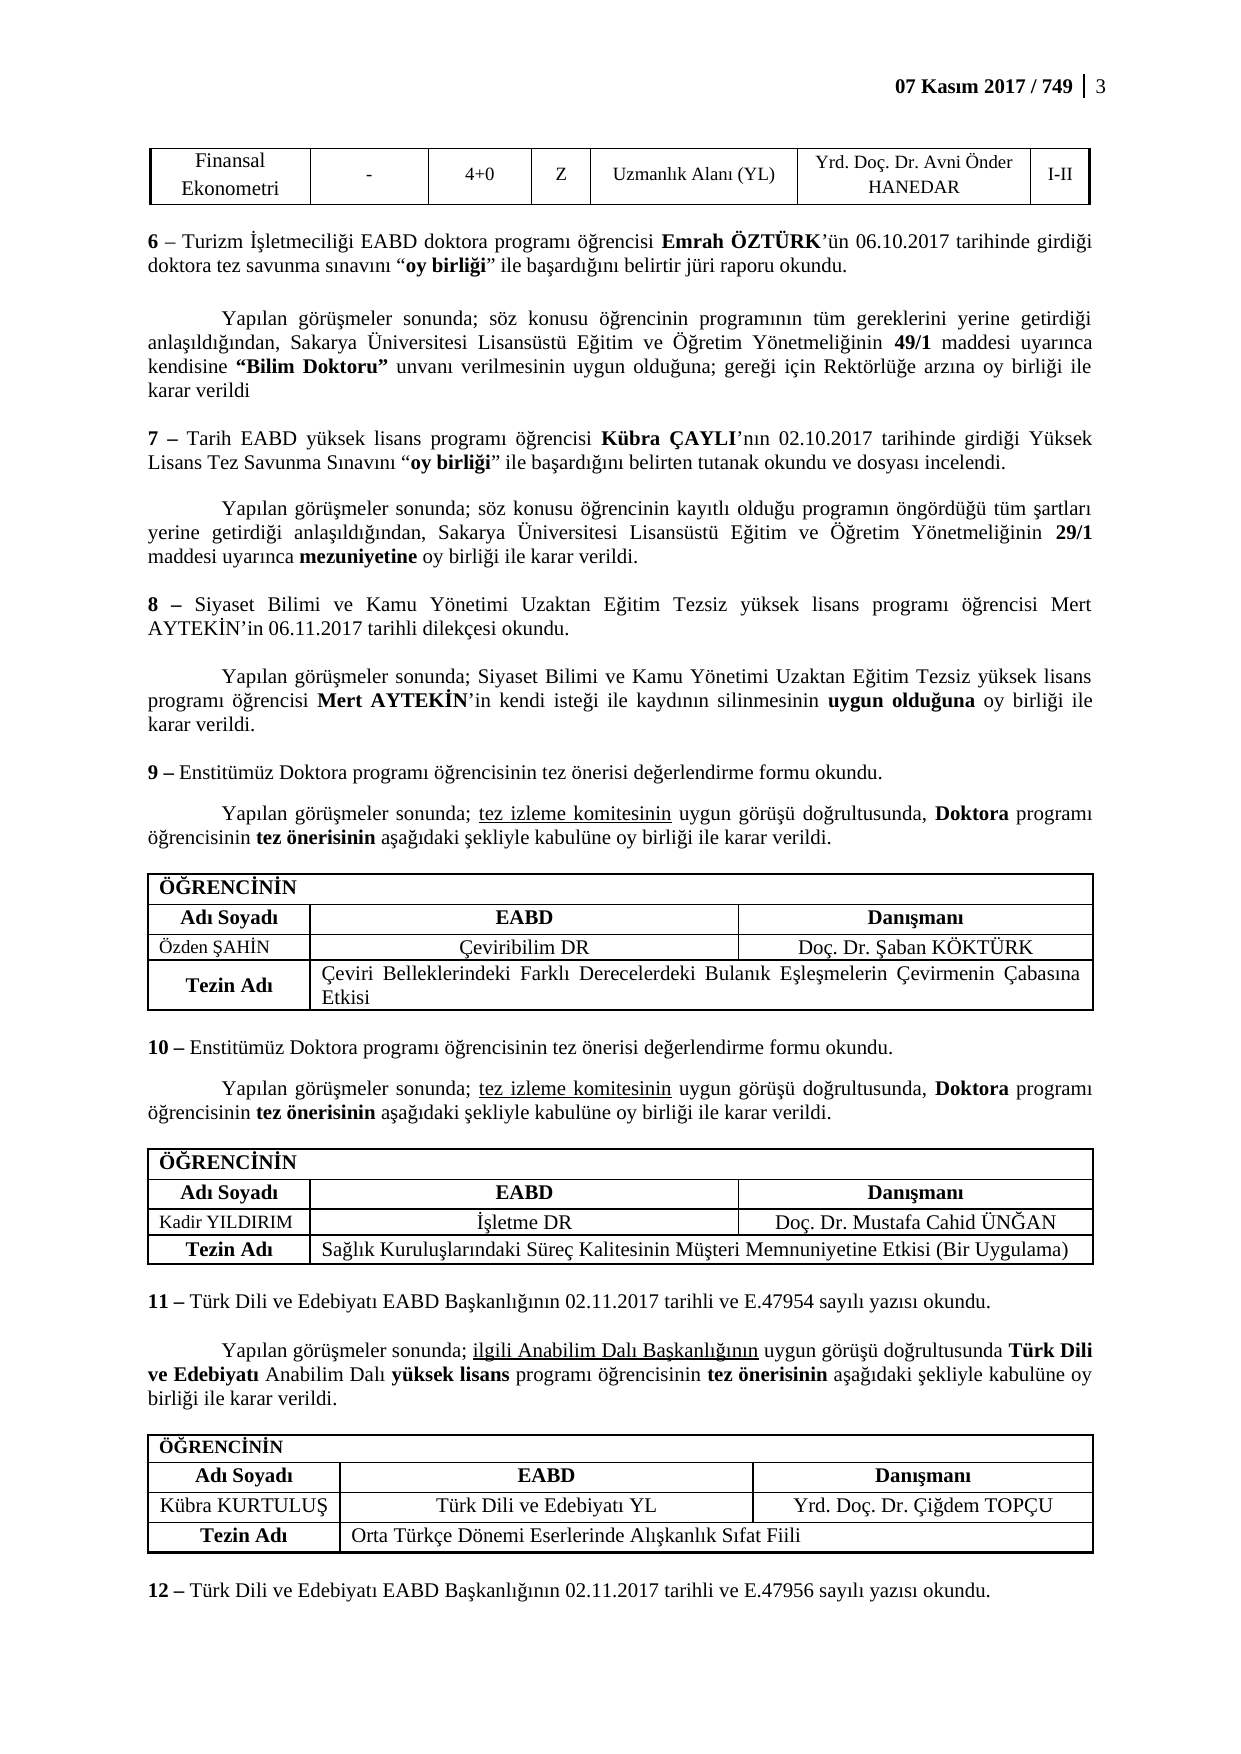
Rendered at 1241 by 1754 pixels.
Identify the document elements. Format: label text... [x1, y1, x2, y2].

table_cell Doç. Dr. Mustafa Cahid ÜNĞAN [739, 1210, 1092, 1234]
table_cell İşletme DR [311, 1210, 738, 1234]
table_cell Doç. Dr. Şaban KÖKTÜRK [739, 935, 1092, 959]
text Yapılan görüşmeler sonunda; ilgili Anabilim Dalı Başkanlığının uygun görüşü doğrultusunda Türk Dili ve Edebiyatı Anabilim Dalı yüksek lisans programı öğrencisinin tez önerisinin aşağıdaki şekliyle kabulüne oy birliği ile karar verildi. [148, 1337, 1093, 1410]
table_cell Finansal Ekonometri [152, 149, 310, 204]
table_cell Orta Türkçe Dönemi Eserlerinde Alışkanlık Sıfat Fiili [341, 1523, 1092, 1551]
table_cell Danışmanı [754, 1463, 1092, 1492]
table_cell Özden ŞAHİN [149, 935, 309, 959]
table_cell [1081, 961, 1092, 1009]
table_cell Z [532, 149, 590, 204]
text 11 – Türk Dili ve Edebiyatı EABD Başkanlığının 02.11.2017 tarihli ve E.47954 sayılı yazısı okundu. [148, 1289, 1093, 1313]
table_cell - [311, 149, 428, 204]
table_cell EABD [341, 1463, 752, 1492]
table_cell Yrd. Doç. Dr. Avni Önder HANEDAR [798, 149, 1030, 204]
table_cell 4+0 [429, 149, 531, 204]
table_header ÖĞRENCİNİN [149, 1436, 1092, 1462]
table_cell Tezin Adı [149, 961, 309, 1009]
text 10 – Enstitümüz Doktora programı öğrencisinin tez önerisi değerlendirme formu okundu. [148, 1035, 1093, 1059]
table_cell Uzmanlık Alanı (YL) [591, 149, 797, 204]
text Yapılan görüşmeler sonunda; söz konusu öğrencinin kayıtlı olduğu programın öngördüğü tüm şartları yerine getirdiği anlaşıldığından, Sakarya Üniversitesi Lisansüstü Eğitim ve Öğretim Yönetmeliğinin 29/1 maddesi uyarınca mezuniyetine oy birliği ile karar verildi. [148, 496, 1093, 568]
table_cell Yrd. Doç. Dr. Çiğdem TOPÇU [754, 1493, 1092, 1521]
table_cell Adı Soyadı [149, 905, 309, 933]
table_cell EABD [311, 905, 738, 933]
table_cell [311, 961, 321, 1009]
text 7 – Tarih EABD yüksek lisans programı öğrencisi Kübra ÇAYLI’nın 02.10.2017 tarihinde girdiği Yüksek Lisans Tez Savunma Sınavını “oy birliği” ile başardığını belirten tutanak okundu ve dosyası incelendi. [148, 426, 1093, 474]
table_cell Sağlık Kuruluşlarındaki Süreç Kalitesinin Müşteri Memnuniyetine Etkisi (Bir Uygulama) [311, 1236, 1092, 1263]
table_cell Danışmanı [739, 1180, 1092, 1208]
text Yapılan görüşmeler sonunda; Siyaset Bilimi ve Kamu Yönetimi Uzaktan Eğitim Tezsiz yüksek lisans programı öğrencisi Mert AYTEKİN’in kendi isteği ile kaydının silinmesinin uygun olduğuna oy birliği ile karar verildi. [148, 664, 1093, 736]
table_cell Adı Soyadı [149, 1180, 309, 1208]
text 8 – Siyaset Bilimi ve Kamu Yönetimi Uzaktan Eğitim Tezsiz yüksek lisans programı öğrencisi Mert AYTEKİN’in 06.11.2017 tarihli dilekçesi okundu. [148, 592, 1093, 640]
text 12 – Türk Dili ve Edebiyatı EABD Başkanlığının 02.11.2017 tarihli ve E.47956 sayılı yazısı okundu. [148, 1577, 1093, 1602]
table_cell Türk Dili ve Edebiyatı YL [341, 1493, 752, 1521]
table_header ÖĞRENCİNİN [149, 875, 1092, 904]
table_cell Kadir YILDIRIM [149, 1210, 309, 1234]
text 6 – Turizm İşletmeciliği EABD doktora programı öğrencisi Emrah ÖZTÜRK’ün 06.10.2017 tarihinde girdiği doktora tez savunma sınavını “oy birliği” ile başardığını belirtir jüri raporu okundu. [148, 229, 1093, 277]
text 9 – Enstitümüz Doktora programı öğrencisinin tez önerisi değerlendirme formu okundu. [148, 760, 1093, 784]
table_cell Adı Soyadı [149, 1463, 339, 1492]
table_cell Kübra KURTULUŞ [149, 1493, 339, 1521]
table_cell Tezin Adı [149, 1236, 309, 1263]
table_cell EABD [311, 1180, 738, 1208]
table_cell Çeviribilim DR [311, 935, 738, 959]
text Yapılan görüşmeler sonunda; tez izleme komitesinin uygun görüşü doğrultusunda, Doktora programı öğrencisinin tez önerisinin aşağıdaki şekliyle kabulüne oy birliği ile karar verildi. [148, 801, 1093, 849]
table_cell I-II [1031, 149, 1088, 204]
text Yapılan görüşmeler sonunda; söz konusu öğrencinin programının tüm gereklerini yerine getirdiği anlaşıldığından, Sakarya Üniversitesi Lisansüstü Eğitim ve Öğretim Yönetmeliğinin 49/1 maddesi uyarınca kendisine “Bilim Doktoru” unvanı verilmesinin uygun olduğuna; gereği için Rektörlüğe arzına oy birliği ile karar verildi [148, 306, 1093, 402]
table_cell Danışmanı [739, 905, 1092, 933]
table_header ÖĞRENCİNİN [149, 1150, 1092, 1178]
table_cell Tezin Adı [149, 1523, 339, 1551]
text Yapılan görüşmeler sonunda; tez izleme komitesinin uygun görüşü doğrultusunda, Doktora programı öğrencisinin tez önerisinin aşağıdaki şekliyle kabulüne oy birliği ile karar verildi. [148, 1076, 1093, 1124]
